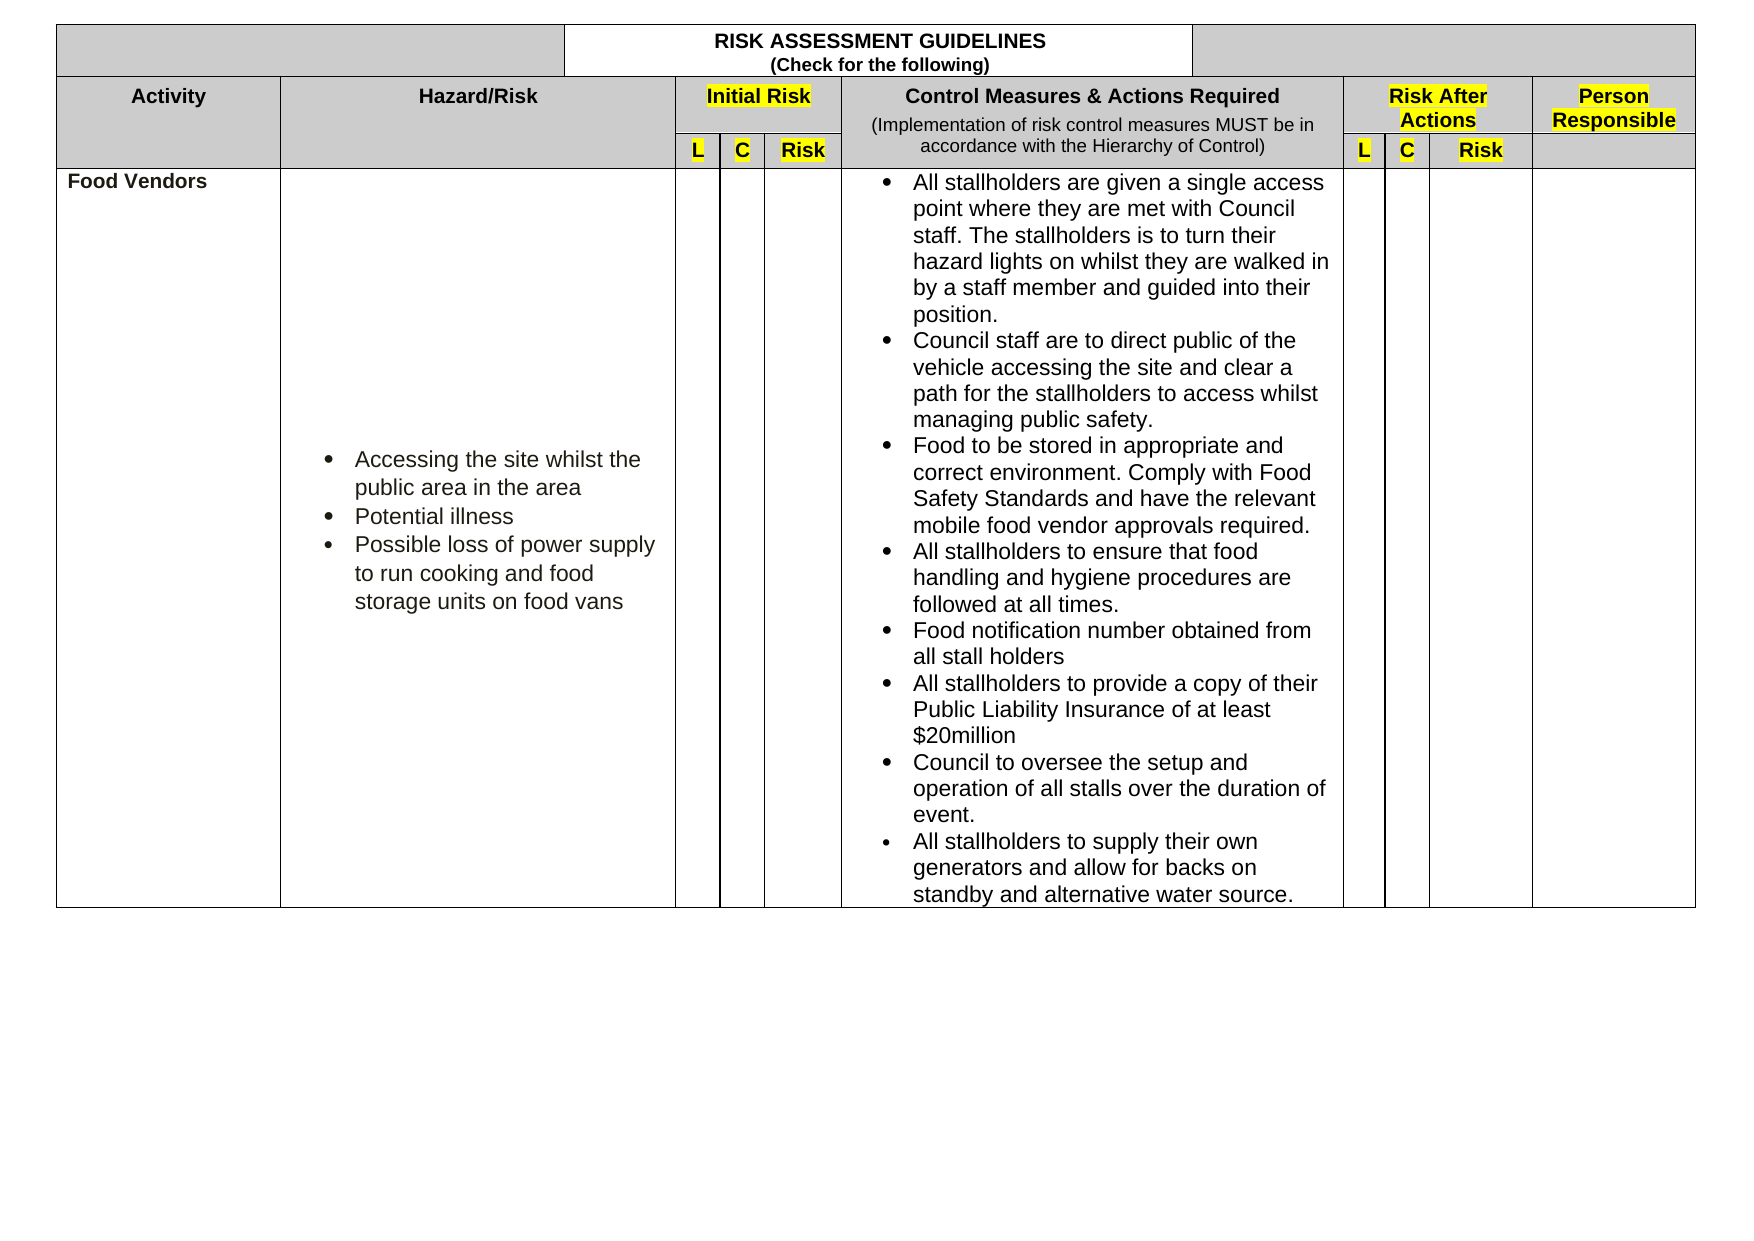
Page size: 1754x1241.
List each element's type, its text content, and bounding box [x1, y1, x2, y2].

table_cell Person Responsible [1533, 77, 1695, 132]
table_cell [1344, 169, 1384, 907]
table_cell Food Vendors [57, 169, 280, 907]
table_header RISK ASSESSMENT GUIDELINES (Check for the following) [565, 25, 1192, 76]
table_cell Accessing the site whilst the public area in the area Potential illness Possible loss of power supply to run cooking and food storage units on food vans [281, 169, 675, 907]
table_cell Initial Risk [676, 77, 841, 132]
table_cell L [1344, 134, 1384, 168]
table_cell [765, 169, 841, 907]
table_cell [721, 169, 764, 907]
table_cell [1533, 169, 1695, 907]
table_cell C [721, 134, 764, 168]
table_cell Risk [1430, 134, 1532, 168]
table_cell [1533, 134, 1695, 168]
table_header [57, 25, 564, 76]
table_cell Control Measures & Actions Required (Implementation of risk control measures MUST be in accordance with the Hierarchy of Control) [842, 77, 1343, 168]
table_cell Hazard/Risk [281, 77, 675, 168]
table_cell Activity [57, 77, 280, 168]
table_cell L [676, 134, 719, 168]
table_cell [676, 169, 719, 907]
table_cell [1430, 169, 1532, 907]
table_cell All stallholders are given a single access point where they are met with Council staff. The stallholders is to turn their hazard lights on whilst they are walked in by a staff member and guided into their position. Council staff are to direct public of the vehicle accessing the site and clear a path for the stallholders to access whilst managing public safety. Food to be stored in appropriate and correct environment. Comply with Food Safety Standards and have the relevant mobile food vendor approvals required. All stallholders to ensure that food handling and hygiene procedures are followed at all times. Food notification number obtained from all stall holders All stallholders to provide a copy of their Public Liability Insurance of at least $20million Council to oversee the setup and operation of all stalls over the duration of event. All stallholders to supply their own generators and allow for backs on standby and alternative water source. [842, 169, 1343, 907]
table_cell Risk After Actions [1344, 77, 1532, 132]
table_cell Risk [765, 134, 841, 168]
table_header [1193, 25, 1695, 76]
table_cell C [1386, 134, 1429, 168]
table_cell [1386, 169, 1429, 907]
